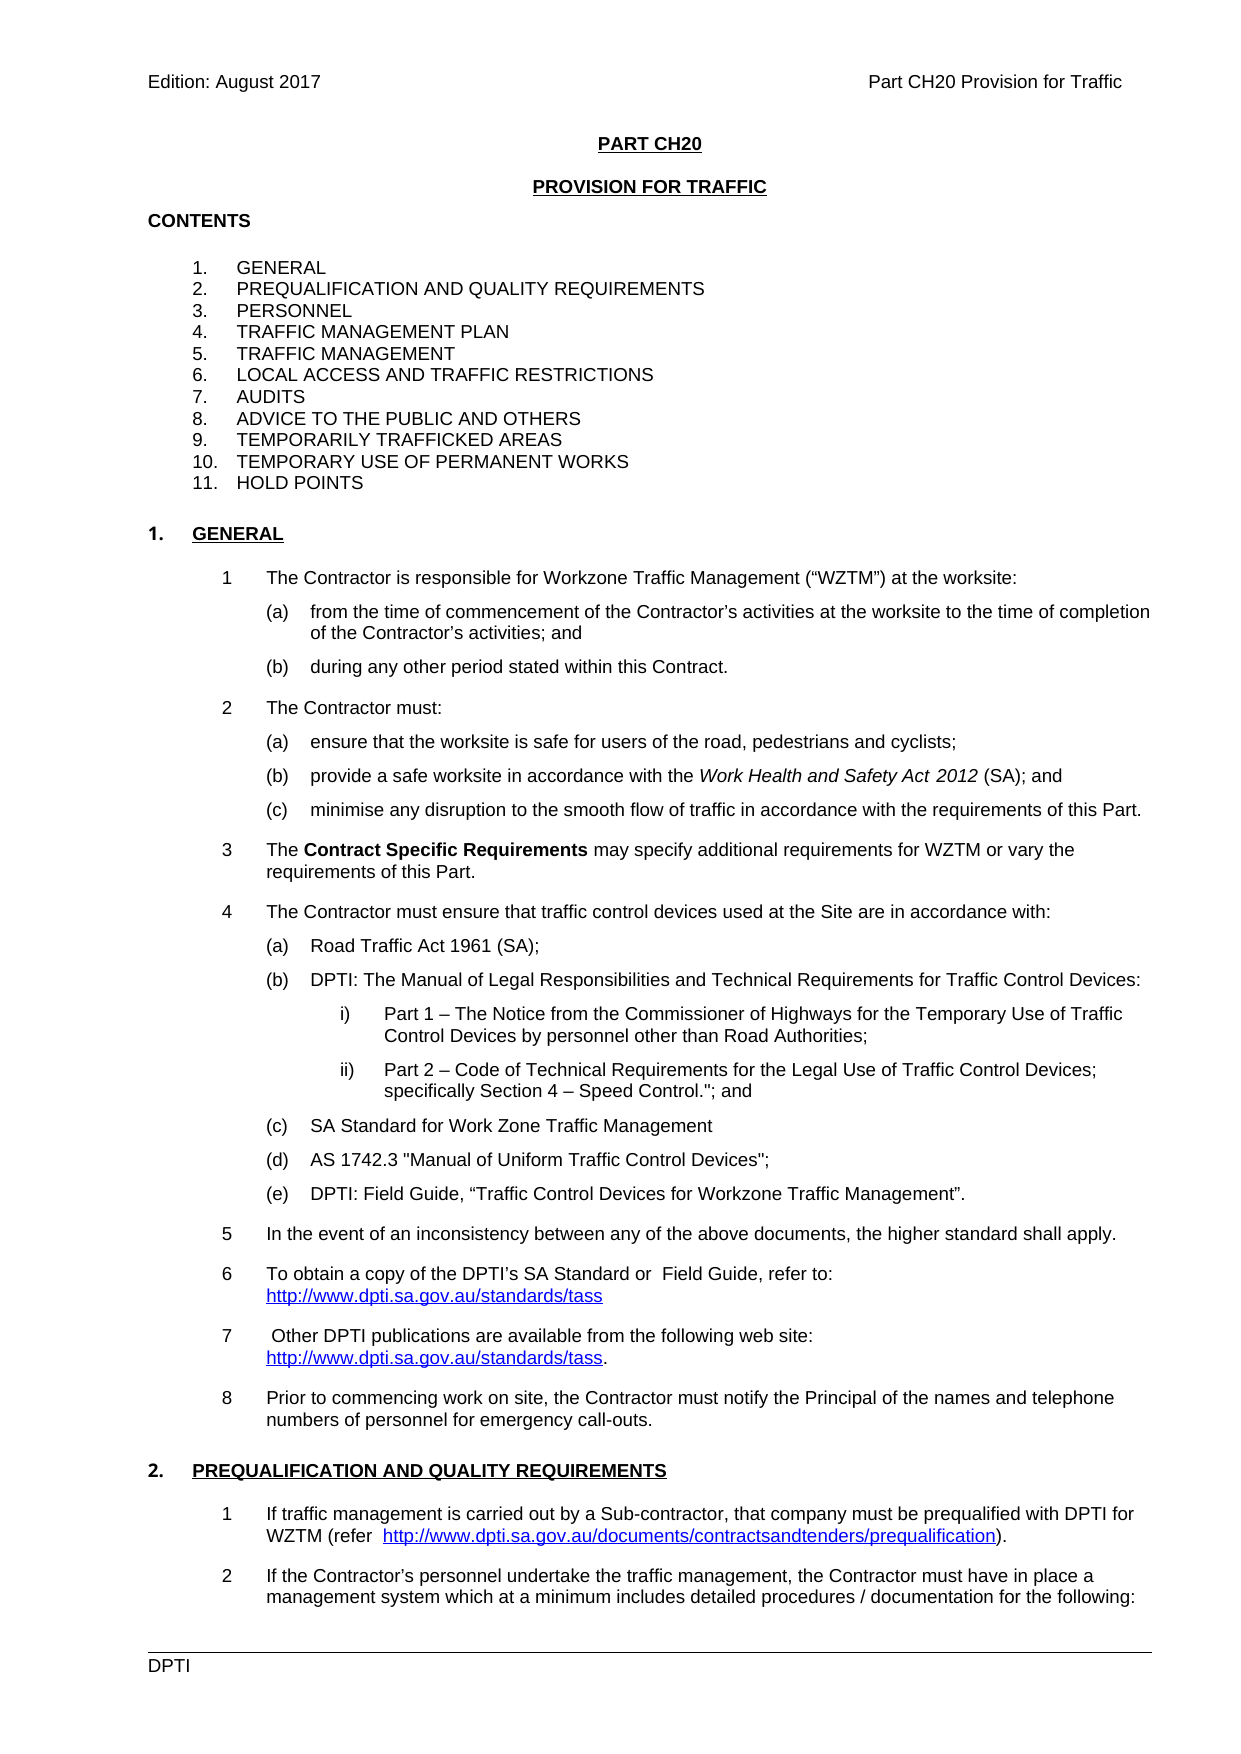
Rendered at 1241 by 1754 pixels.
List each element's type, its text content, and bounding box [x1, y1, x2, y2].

text GENERAL [148, 512, 1152, 548]
text AS 1742.3 "Manual of Uniform Traffic Control Devices"; [266, 1148, 1152, 1170]
text The Contractor must ensure that traffic control devices used at the Site are in accordance with: [222, 901, 1152, 922]
text Part 2 – Code of Technical Requirements for the Legal Use of Traffic Control Devices; specifically Section 4 – Speed Control."; and [340, 1059, 1152, 1102]
text SA Standard for Work Zone Traffic Management [266, 1114, 1152, 1136]
text The Contractor must: [222, 697, 1152, 718]
text In the event of an inconsistency between any of the above documents, the higher standard shall apply. [222, 1223, 1152, 1244]
text during any other period stated within this Contract. [266, 656, 1152, 678]
text DPTI: The Manual of Legal Responsibilities and Technical Requirements for Traffic Control Devices: [266, 969, 1152, 991]
text CONTENTS [148, 210, 1152, 231]
text 3. PERSONNEL [192, 299, 1152, 321]
text 8. ADVICE TO THE PUBLIC AND OTHERS [192, 407, 1152, 429]
text The Contract Specific Requirements may specify additional requirements for WZTM or vary the requirements of this Part. [222, 839, 1152, 882]
text 10. TEMPORARY USE OF PERMANENT WORKS [192, 451, 1152, 472]
text 7. AUDITS [192, 386, 1152, 407]
text DPTI: Field Guide, “Traffic Control Devices for Workzone Traffic Management”. [266, 1182, 1152, 1204]
text The Contractor is responsible for Workzone Traffic Management (“WZTM”) at the worksite: [222, 567, 1152, 588]
text 4. TRAFFIC MANAGEMENT PLAN [192, 321, 1152, 343]
text from the time of commencement of the Contractor’s activities at the worksite to the time of completion of the Contractor’s activities; and [266, 601, 1152, 644]
text Prior to commencing work on site, the Contractor must notify the Principal of the names and telephone numbers of personnel for emergency call-outs. [222, 1387, 1152, 1430]
text 11. HOLD POINTS [192, 472, 1152, 494]
text 6. LOCAL ACCESS AND TRAFFIC RESTRICTIONS [192, 364, 1152, 386]
text PREQUALIFICATION AND QUALITY REQUIREMENTS [148, 1449, 1152, 1484]
text Road Traffic Act 1961 (SA); [266, 935, 1152, 957]
text PART CH20 PROVISION FOR TRAFFIC [148, 133, 1152, 197]
text provide a safe worksite in accordance with the Work Health and Safety Act 2012 (SA); and [266, 765, 1152, 786]
text Part 1 – The Notice from the Commissioner of Highways for the Temporary Use of Traffic Control Devices by personnel other than Road Authorities; [340, 1003, 1152, 1046]
text Other DPTI publications are available from the following web site: http://www.dpti.sa.gov.au/standards/tass. [222, 1325, 1152, 1368]
text minimise any disruption to the smooth flow of traffic in accordance with the requirements of this Part. [266, 799, 1152, 820]
text To obtain a copy of the DPTI’s SA Standard or Field Guide, refer to: http://www.dpti.sa.gov.au/standards/tass [222, 1263, 1152, 1306]
text 5. TRAFFIC MANAGEMENT [192, 343, 1152, 364]
text If the Contractor’s personnel undertake the traffic management, the Contractor must have in place a management system which at a minimum includes detailed procedures / documentation for the following: [222, 1565, 1152, 1608]
text ensure that the worksite is safe for users of the road, pedestrians and cyclists; [266, 731, 1152, 752]
text 9. TEMPORARILY TRAFFICKED AREAS [192, 429, 1152, 451]
text If traffic management is carried out by a Sub-contractor, that company must be prequalified with DPTI for WZTM (refer http://www.dpti.sa.gov.au/documents/contractsandtenders/prequalification). [222, 1503, 1152, 1546]
text 1. GENERAL [192, 256, 1152, 278]
text 2. PREQUALIFICATION AND QUALITY REQUIREMENTS [192, 278, 1152, 299]
